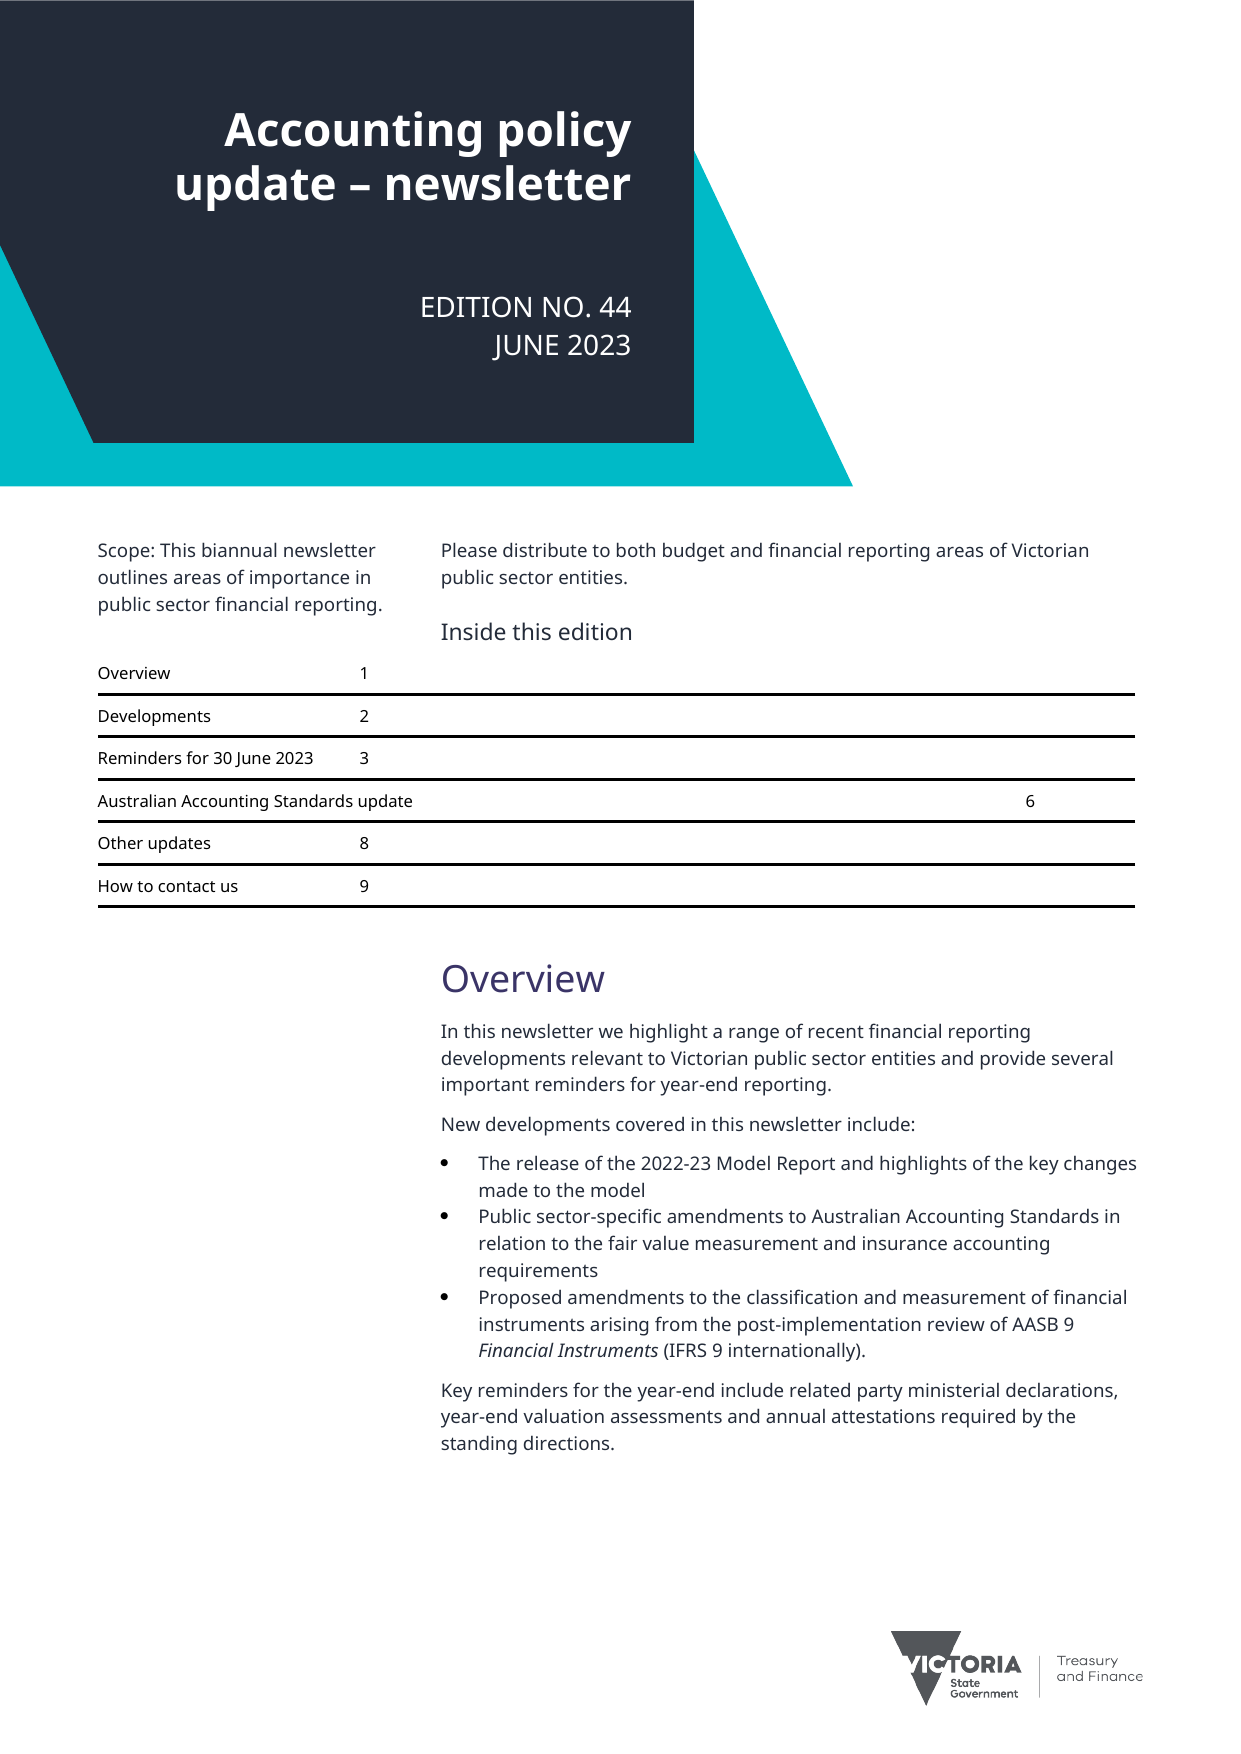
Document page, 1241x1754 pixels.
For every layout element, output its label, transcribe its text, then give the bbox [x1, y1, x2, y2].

subtitle Edition No. 44 JuNE 2023 [406, 287, 631, 363]
text Developments 2 [97, 704, 1135, 738]
text Scope: This biannual newsletter outlines areas of importance in public sector financial reporting. Please distribute to both budget and financial reporting areas of Victorian public sector entities. [97, 538, 385, 617]
text Reminders for 30 June 2023 3 [97, 747, 1135, 781]
text Proposed amendments to the classification and measurement of financial instruments arising from the post-implementation review of AASB 9 Financial Instruments (IFRS 9 internationally). [441, 1284, 1143, 1363]
text Overview 1 [97, 662, 1135, 696]
text How to contact us 9 [97, 874, 1135, 908]
text Public sector-specific amendments to Australian Accounting Standards in relation to the fair value measurement and insurance accounting requirements [441, 1204, 1143, 1283]
subtitle Inside this edition [441, 616, 1143, 648]
text Australian Accounting Standards update 6 [97, 789, 1135, 823]
text Key reminders for the year-end include related party ministerial declarations, year-end valuation assessments and annual attestations required by the standing directions. [441, 1377, 1143, 1456]
subtitle Overview [441, 952, 1143, 1003]
text Scope: This biannual newsletter outlines areas of importance in public sector financial reporting. Please distribute to both budget and financial reporting areas of Victorian public sector entities. [441, 538, 1143, 590]
title Accounting policy update – newsletter [144, 102, 631, 214]
text In this newsletter we highlight a range of recent financial reporting developments relevant to Victorian public sector entities and provide several important reminders for year-end reporting. [441, 1018, 1143, 1097]
text The release of the 2022-23 Model Report and highlights of the key changes made to the model [441, 1150, 1143, 1202]
picture [890, 1631, 1143, 1706]
text Other updates 8 [97, 832, 1135, 866]
text New developments covered in this newsletter include: [441, 1111, 1143, 1136]
